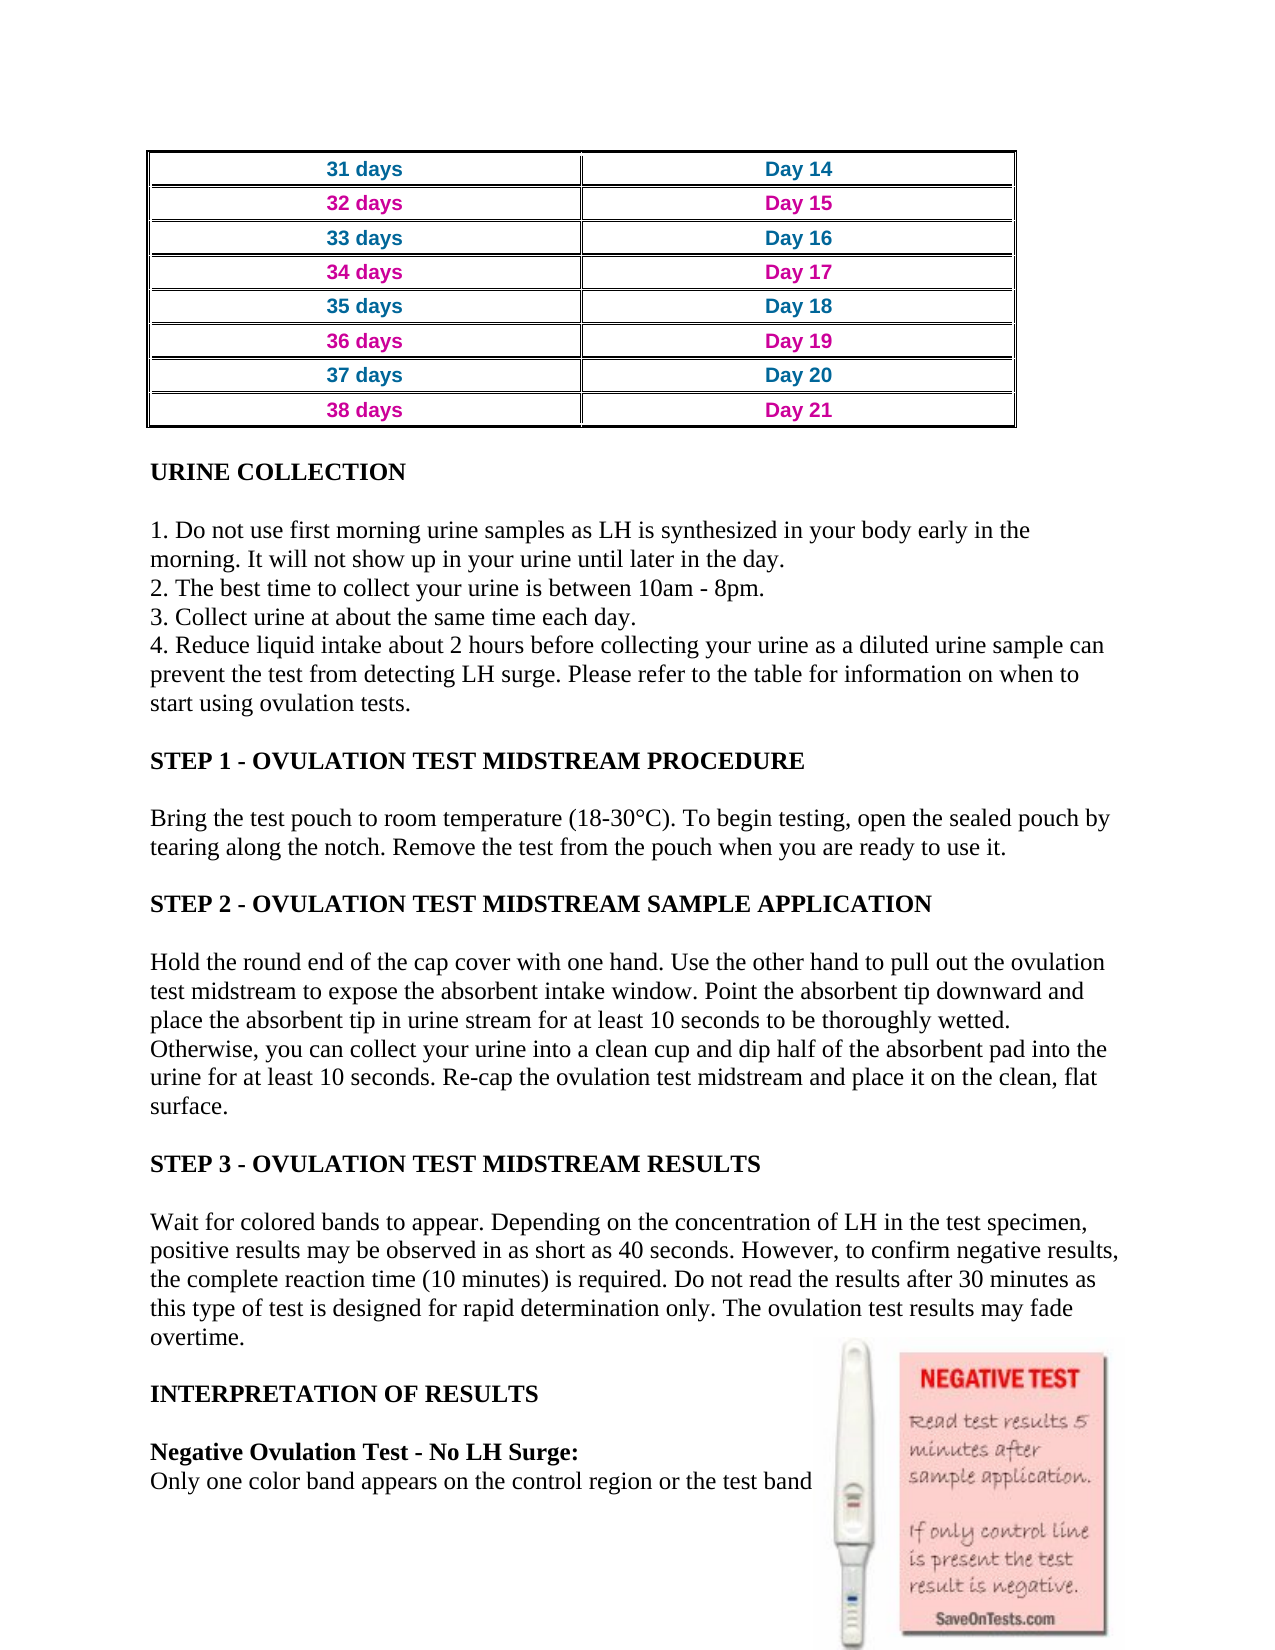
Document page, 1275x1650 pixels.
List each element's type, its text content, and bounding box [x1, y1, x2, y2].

text 1. Do not use first morning urine samples as LH is synthesized in your body early in the morning. It will not show up in your urine until later in the day. 2. The best time to collect your urine is between 10am - 8pm. 3. Collect urine at about the same time each day. 4. Reduce liquid intake about 2 hours before collecting your urine as a diluted urine sample can prevent the test from detecting LH surge. Please refer to the table for information on when to start using ovulation tests. [150, 515, 1125, 717]
table_cell Day 16 [581, 219, 1015, 253]
table_cell 32 days [150, 184, 580, 219]
text Hold the round end of the cap cover with one hand. Use the other hand to pull out the ovulation test midstream to expose the absorbent intake window. Point the absorbent tip downward and place the absorbent tip in urine stream for at least 10 seconds to be thoroughly wetted. Otherwise, you can collect your urine into a clean cup and dip half of the absorbent pad into the urine for at least 10 seconds. Re-cap the ovulation test midstream and place it on the clean, flat surface. [150, 947, 1125, 1120]
picture [812, 1337, 1125, 1650]
table_cell 37 days [150, 356, 580, 391]
text URINE COLLECTION [150, 457, 1125, 486]
table_cell 31 days [150, 153, 581, 184]
text STEP 1 - OVULATION TEST MIDSTREAM PROCEDURE Bring the test pouch to room temperature (18-30°C). To begin testing, open the sealed pouch by tearing along the notch. Remove the test from the pouch when you are ready to use it. STEP 2 - OVULATION TEST MIDSTREAM SAMPLE APPLICATION [150, 746, 1125, 918]
table_cell Day 21 [581, 391, 1015, 425]
table_cell 35 days [150, 288, 580, 322]
table_cell 34 days [150, 253, 580, 287]
table_cell Day 15 [583, 184, 1014, 219]
text INTERPRETATION OF RESULTS [150, 1379, 812, 1408]
table_cell Day 17 [583, 253, 1014, 287]
table_cell Day 19 [581, 322, 1015, 356]
text STEP 3 - OVULATION TEST MIDSTREAM RESULTS Wait for colored bands to appear. Depending on the concentration of LH in the test specimen, positive results may be observed in as short as 40 seconds. However, to confirm negative results, the complete reaction time (10 minutes) is required. Do not read the results after 30 minutes as this type of test is designed for rapid determination only. The ovulation test results may fade overtime. [150, 1149, 1125, 1350]
table_cell 33 days [148, 219, 581, 253]
table_cell Day 14 [581, 153, 1014, 184]
table_cell 36 days [148, 322, 581, 356]
table_cell 38 days [148, 391, 581, 425]
table_cell Day 18 [583, 288, 1014, 322]
table_cell Day 20 [583, 356, 1014, 391]
